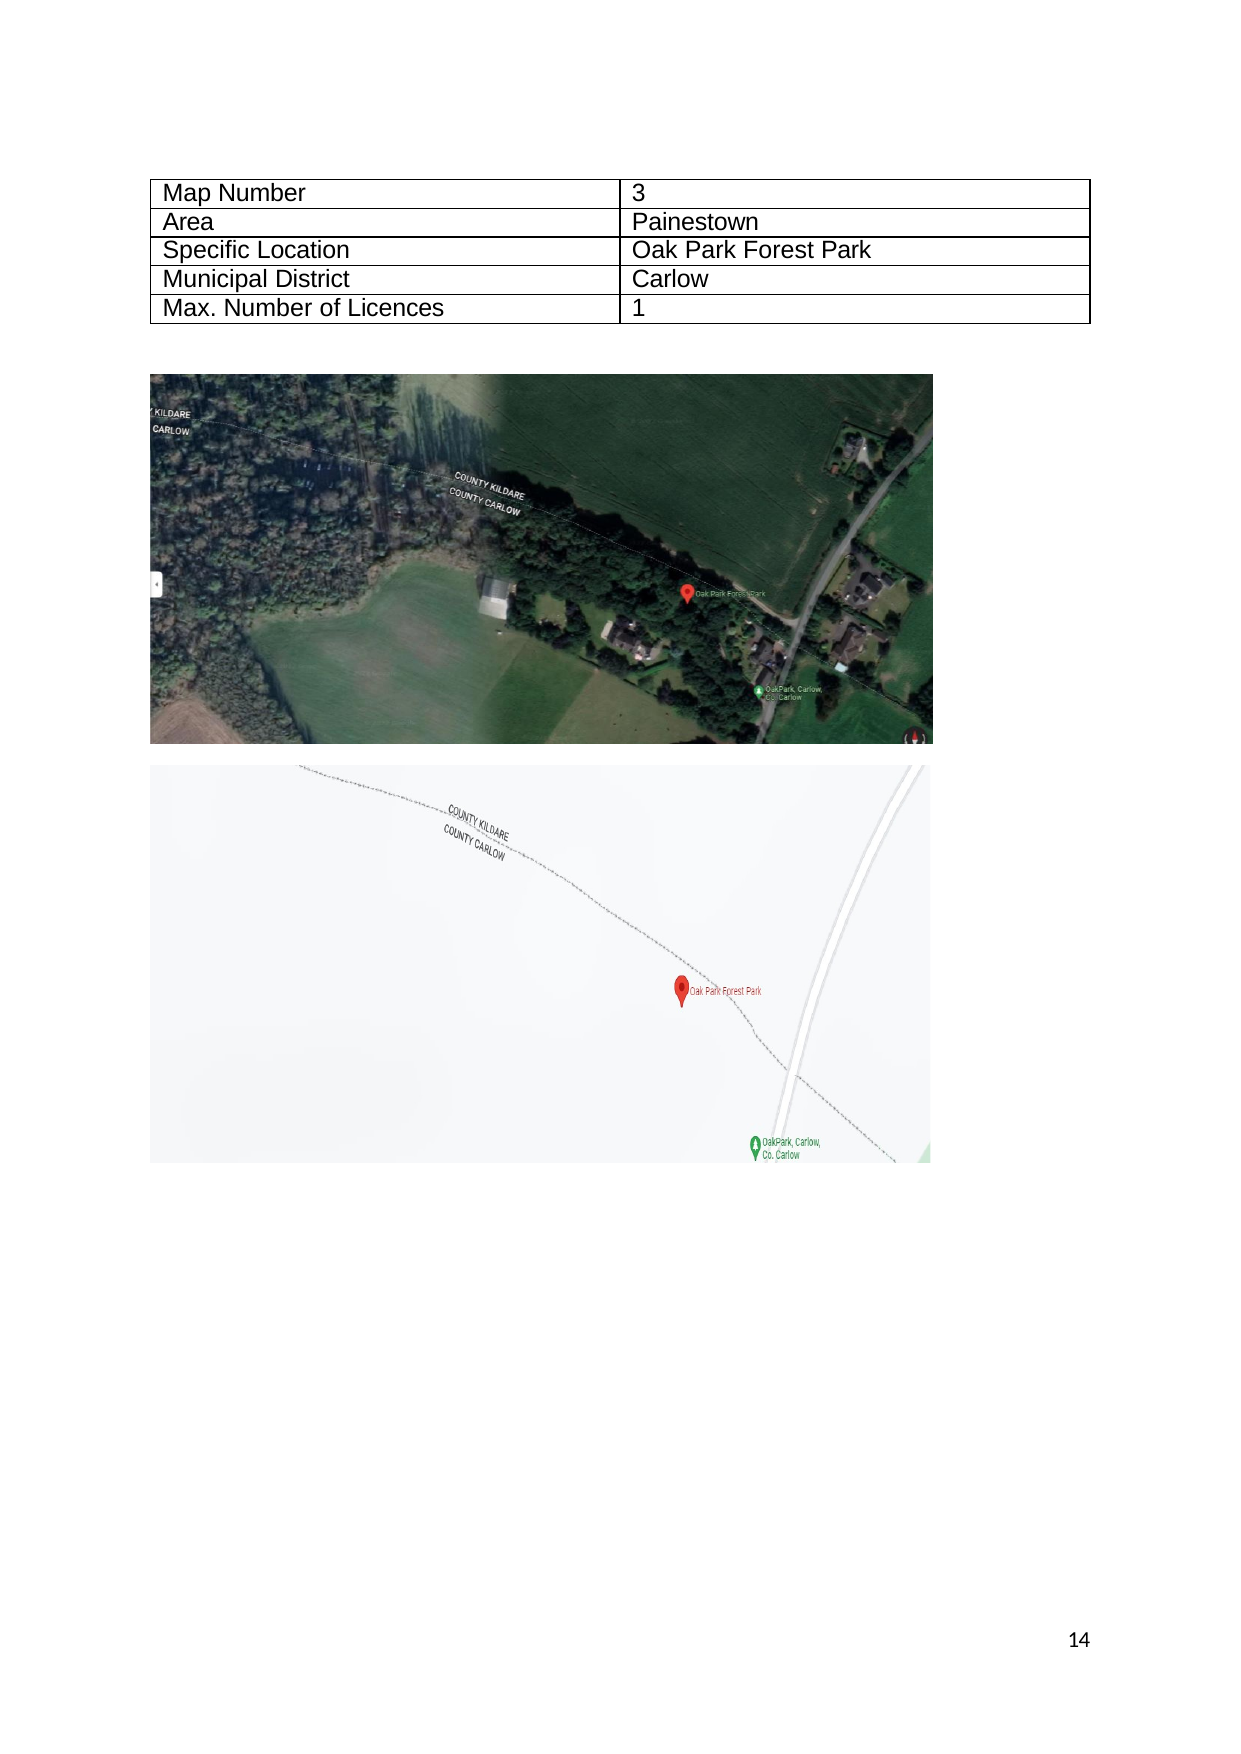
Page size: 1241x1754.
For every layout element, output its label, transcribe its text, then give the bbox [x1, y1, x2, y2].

table_header 3 [621, 180, 1089, 208]
table_cell Specific Location [151, 238, 619, 265]
picture [150, 374, 933, 744]
table_header Map Number [151, 180, 619, 208]
table_cell Oak Park Forest Park [621, 238, 1089, 265]
table_cell Carlow [621, 266, 1089, 294]
table_cell Municipal District [151, 266, 619, 294]
table_cell Area [151, 209, 619, 236]
table_cell Max. Number of Licences [151, 295, 619, 323]
table_cell 1 [621, 295, 1089, 323]
picture [150, 765, 931, 1163]
table_cell Painestown [621, 209, 1089, 236]
